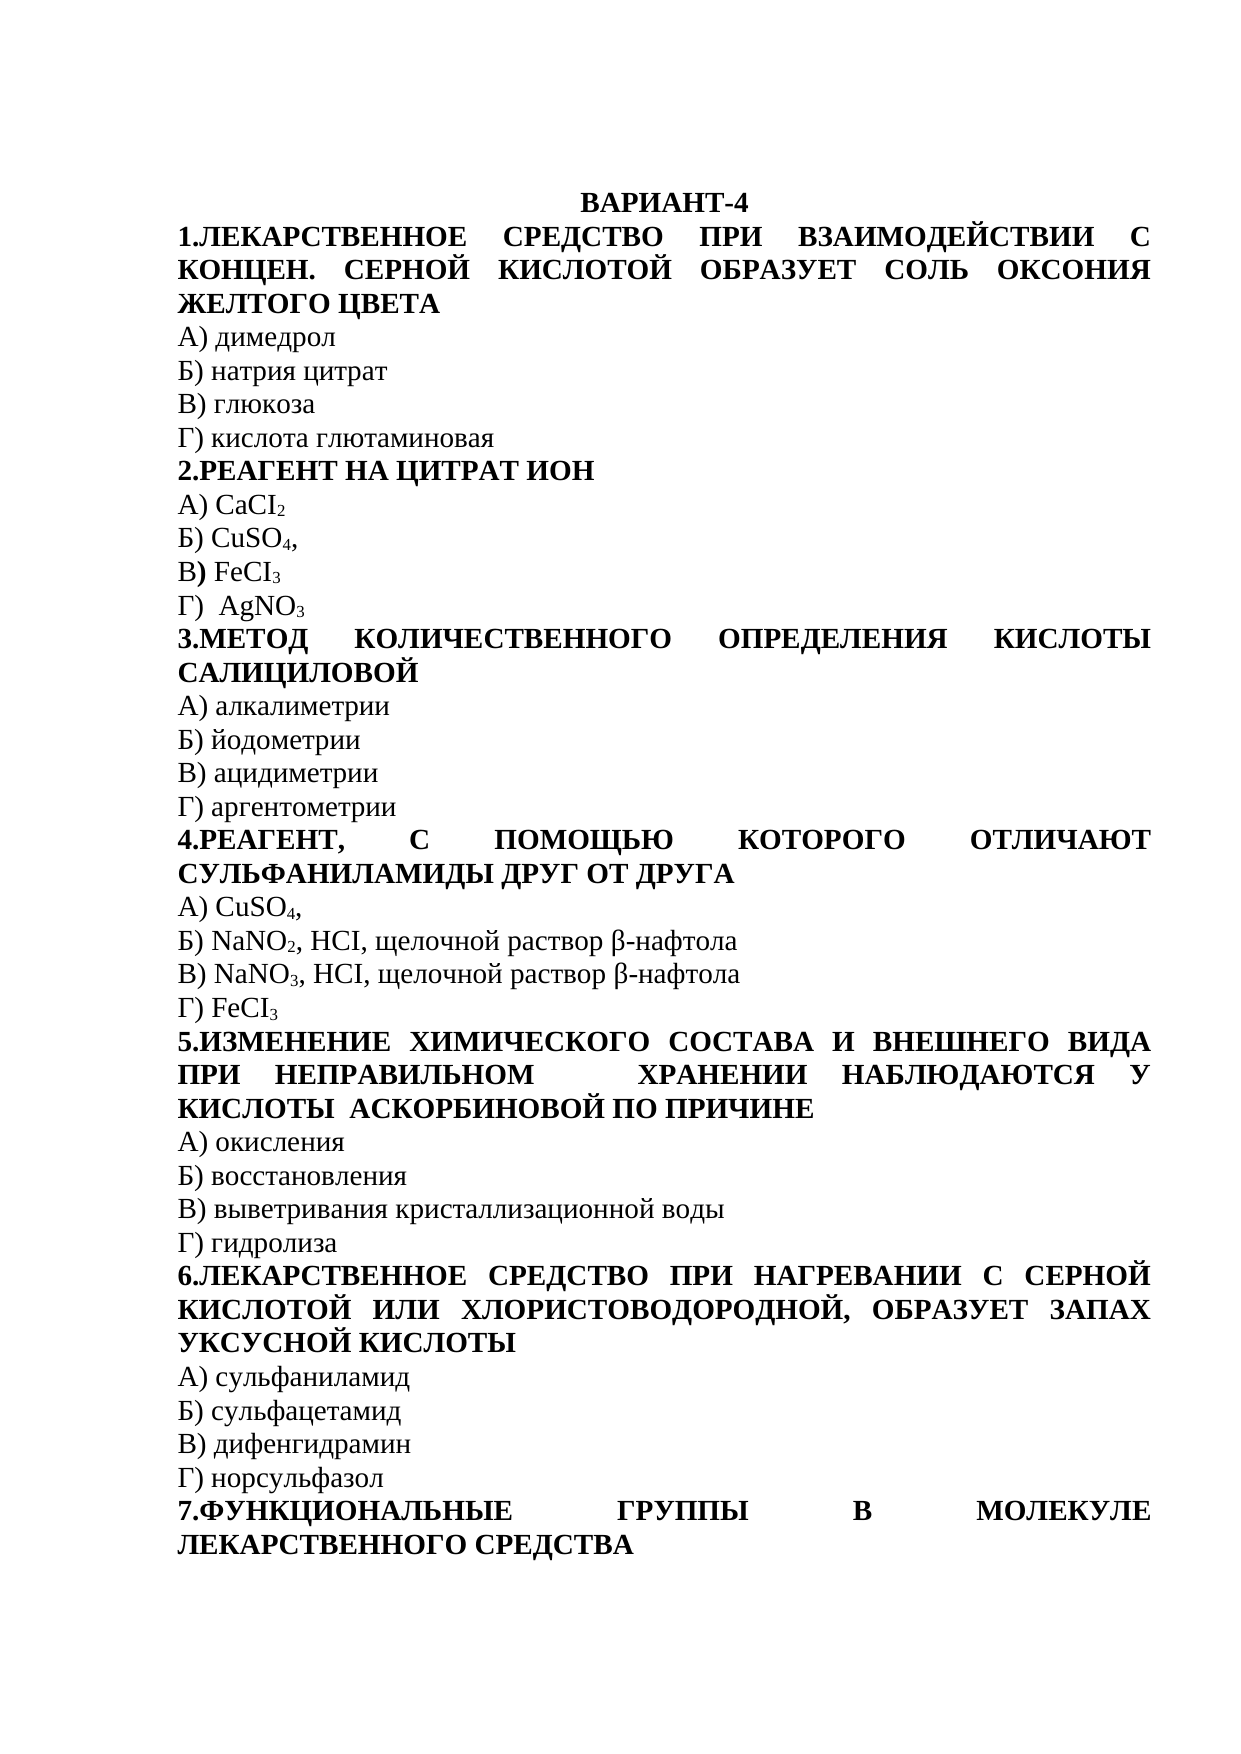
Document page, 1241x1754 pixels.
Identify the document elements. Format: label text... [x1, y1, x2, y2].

text А) окисления [177, 1124, 1152, 1158]
text Г) аргентометрии [177, 789, 1152, 822]
text Г) AgNO3 [177, 588, 1152, 621]
text 1.ЛЕКАРСТВЕННОЕ СРЕДСТВО ПРИ ВЗАИМОДЕЙСТВИИ С КОНЦЕН. СЕРНОЙ КИСЛОТОЙ ОБРАЗУЕТ СОЛЬ ОКСОНИЯ ЖЕЛТОГО ЦВЕТА [177, 219, 1152, 319]
text В) ацидиметрии [177, 755, 1152, 789]
text 3.МЕТОД КОЛИЧЕСТВЕННОГО ОПРЕДЕЛЕНИЯ КИСЛОТЫ САЛИЦИЛОВОЙ [177, 621, 1152, 688]
text Б) NaNO2, HCI, щелочной раствор β-нафтола [177, 923, 1152, 957]
text В) NaNO3, HCI, щелочной раствор β-нафтола [177, 957, 1152, 990]
text Б) натрия цитрат [177, 353, 1152, 386]
text Г) кислота глютаминовая [177, 420, 1152, 453]
text А) димедрол [177, 319, 1152, 353]
text А) сульфаниламид [177, 1359, 1152, 1393]
text А) CaCI2 [177, 487, 1152, 521]
text ВАРИАНТ-4 [177, 185, 1152, 219]
text 4.РЕАГЕНТ, С ПОМОЩЬЮ КОТОРОГО ОТЛИЧАЮТ СУЛЬФАНИЛАМИДЫ ДРУГ ОТ ДРУГА [177, 822, 1152, 889]
text В) глюкоза [177, 386, 1152, 420]
text Б) восстановления [177, 1158, 1152, 1191]
text Г) FeCI3 [177, 990, 1152, 1024]
text Б) СuSO4, [177, 521, 1152, 554]
text А) СuSO4, [177, 889, 1152, 923]
text Б) йодометрии [177, 722, 1152, 755]
text Г) норсульфазол [177, 1460, 1152, 1493]
text В) выветривания кристаллизационной воды [177, 1191, 1152, 1225]
text Б) сульфацетамид [177, 1393, 1152, 1426]
text 7.ФУНКЦИОНАЛЬНЫЕ ГРУППЫ В МОЛЕКУЛЕ ЛЕКАРСТВЕННОГО СРЕДСТВА [177, 1493, 1152, 1560]
text В) FeCI3 [177, 554, 1152, 588]
text Г) гидролиза [177, 1225, 1152, 1258]
text 2.РЕАГЕНТ НА ЦИТРАТ ИОН [177, 453, 1152, 487]
text 5.ИЗМЕНЕНИЕ ХИМИЧЕСКОГО СОСТАВА И ВНЕШНЕГО ВИДА ПРИ НЕПРАВИЛЬНОМ ХРАНЕНИИ НАБЛЮДАЮТСЯ У КИСЛОТЫ АСКОРБИНОВОЙ ПО ПРИЧИНЕ [177, 1024, 1152, 1124]
text А) алкалиметрии [177, 688, 1152, 722]
text В) дифенгидрамин [177, 1426, 1152, 1460]
text 6.ЛЕКАРСТВЕННОЕ СРЕДСТВО ПРИ НАГРЕВАНИИ С СЕРНОЙ КИСЛОТОЙ ИЛИ ХЛОРИСТОВОДОРОДНОЙ, ОБРАЗУЕТ ЗАПАХ УКСУСНОЙ КИСЛОТЫ [177, 1258, 1152, 1359]
